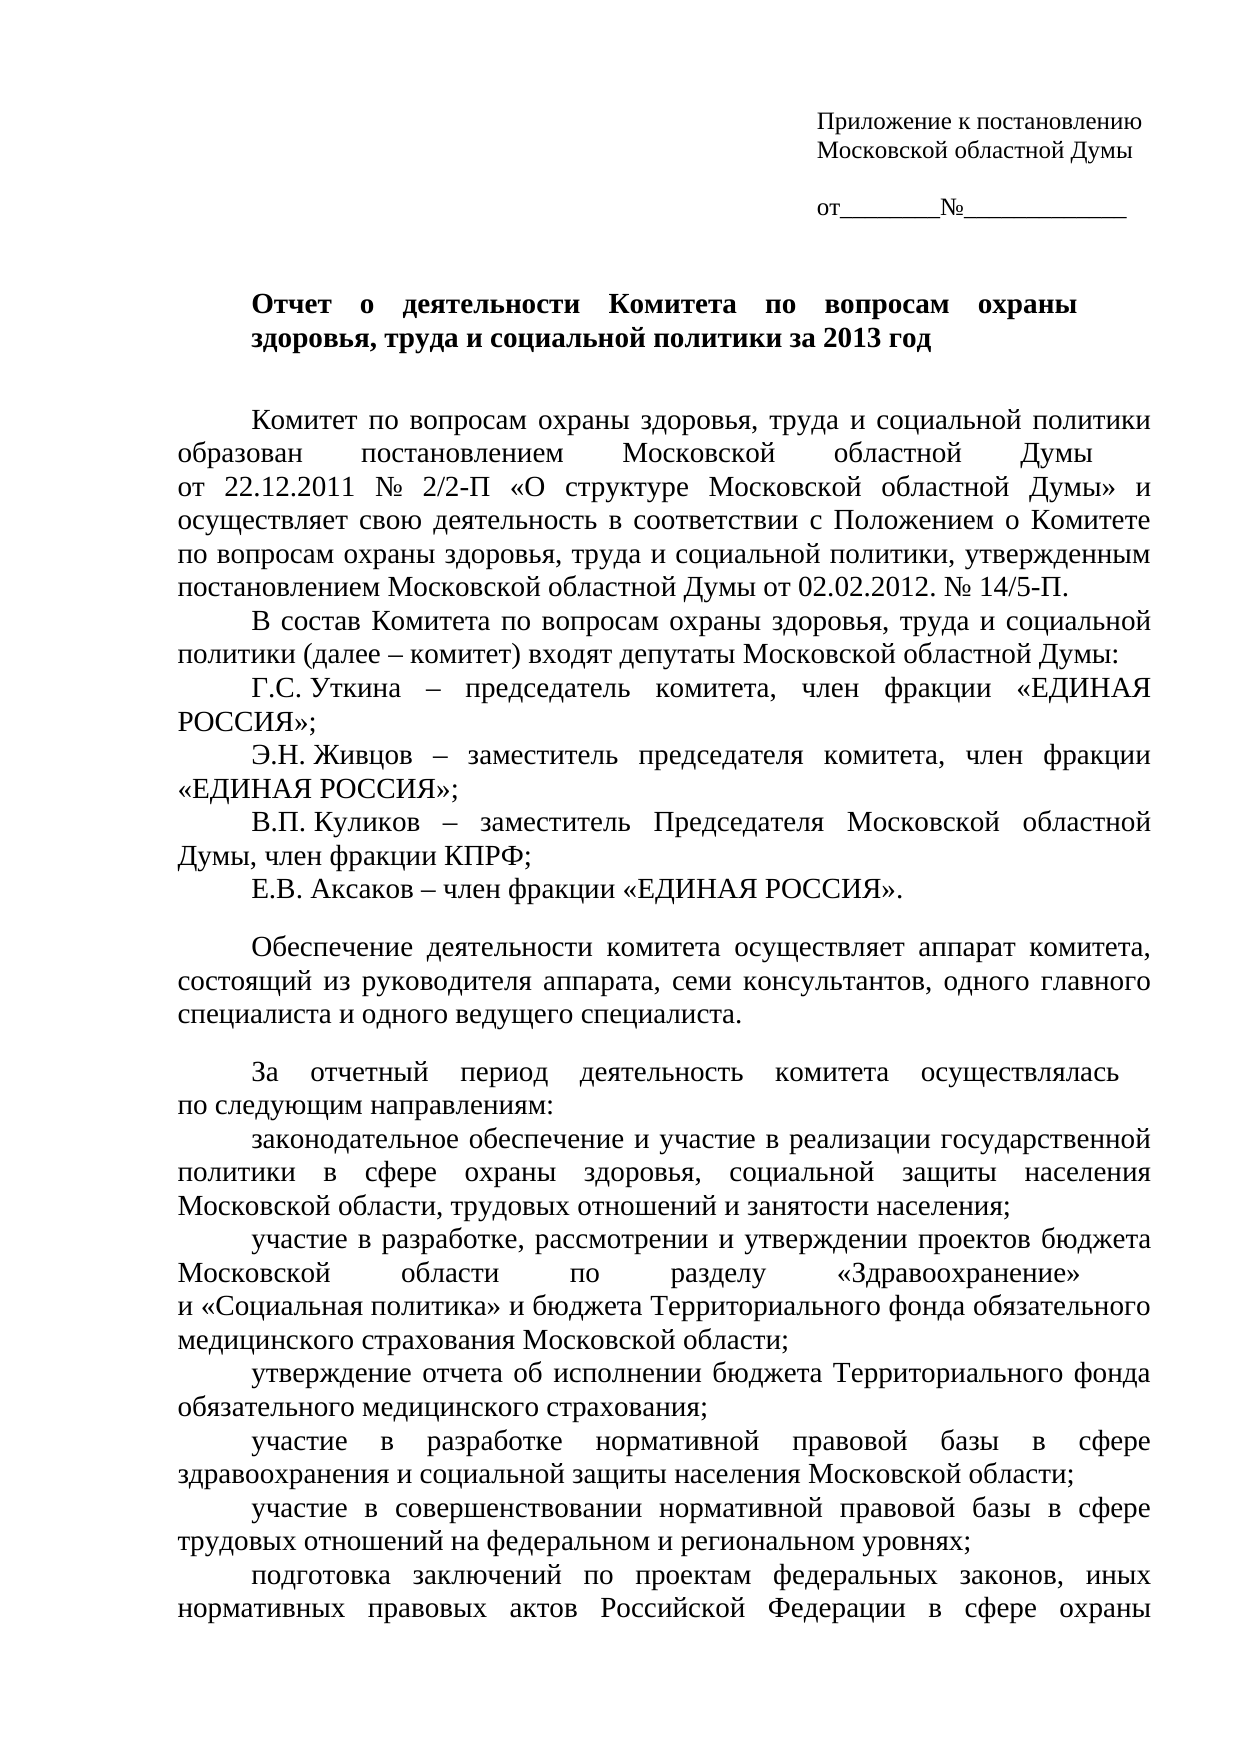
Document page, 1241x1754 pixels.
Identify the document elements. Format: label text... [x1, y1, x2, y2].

text В состав Комитета по вопросам охраны здоровья, труда и социальной политики (далее – комитет) входят депутаты Московской областной Думы: [177, 603, 1152, 670]
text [177, 1557, 1152, 1624]
text участие в совершенствовании нормативной правовой базы в сфере трудовых отношений на федеральном и региональном уровнях; [177, 1490, 1152, 1557]
text Обеспечение деятельности комитета осуществляет аппарат комитета, состоящий из руководителя аппарата, семи консультантов, одного главного специалиста и одного ведущего специалиста. [177, 929, 1152, 1030]
text Г.С. Уткина – председатель комитета, член фракции «ЕДИНАЯ РОССИЯ»; [177, 670, 1152, 737]
text В.П. Куликов – заместитель Председателя Московской областной Думы, член фракции КПРФ; [177, 804, 1152, 871]
text Комитет по вопросам охраны здоровья, труда и социальной политики образован постановлением Московской областной Думы от 22.12.2011 № 2/2-П «О структуре Московской областной Думы» и осуществляет свою деятельность в соответствии с Положением о Комитете по вопросам охраны здоровья, труда и социальной политики, утвержденным постановлением Московской областной Думы от 02.02.2012. № 14/5-П. [177, 402, 1152, 603]
text законодательное обеспечение и участие в реализации государственной политики в сфере охраны здоровья, социальной защиты населения Московской области, трудовых отношений и занятости населения; [177, 1121, 1152, 1221]
text участие в разработке, рассмотрении и утверждении проектов бюджета Московской области по разделу «Здравоохранение» и «Социальная политика» и бюджета Территориального фонда обязательного медицинского страхования Московской области; [177, 1221, 1152, 1356]
text Э.Н. Живцов – заместитель председателя комитета, член фракции «ЕДИНАЯ РОССИЯ»; [177, 737, 1152, 804]
text утверждение отчета об исполнении бюджета Территориального фонда обязательного медицинского страхования; [177, 1356, 1152, 1423]
text Отчет о деятельности Комитета по вопросам охраны здоровья, труда и социальной политики за 2013 год [251, 287, 1078, 354]
text За отчетный период деятельность комитета осуществлялась по следующим направлениям: [177, 1054, 1152, 1121]
text Е.В. Аксаков – член фракции «ЕДИНАЯ РОССИЯ». [177, 871, 1152, 905]
text участие в разработке нормативной правовой базы в сфере здравоохранения и социальной защиты населения Московской области; [177, 1423, 1152, 1490]
